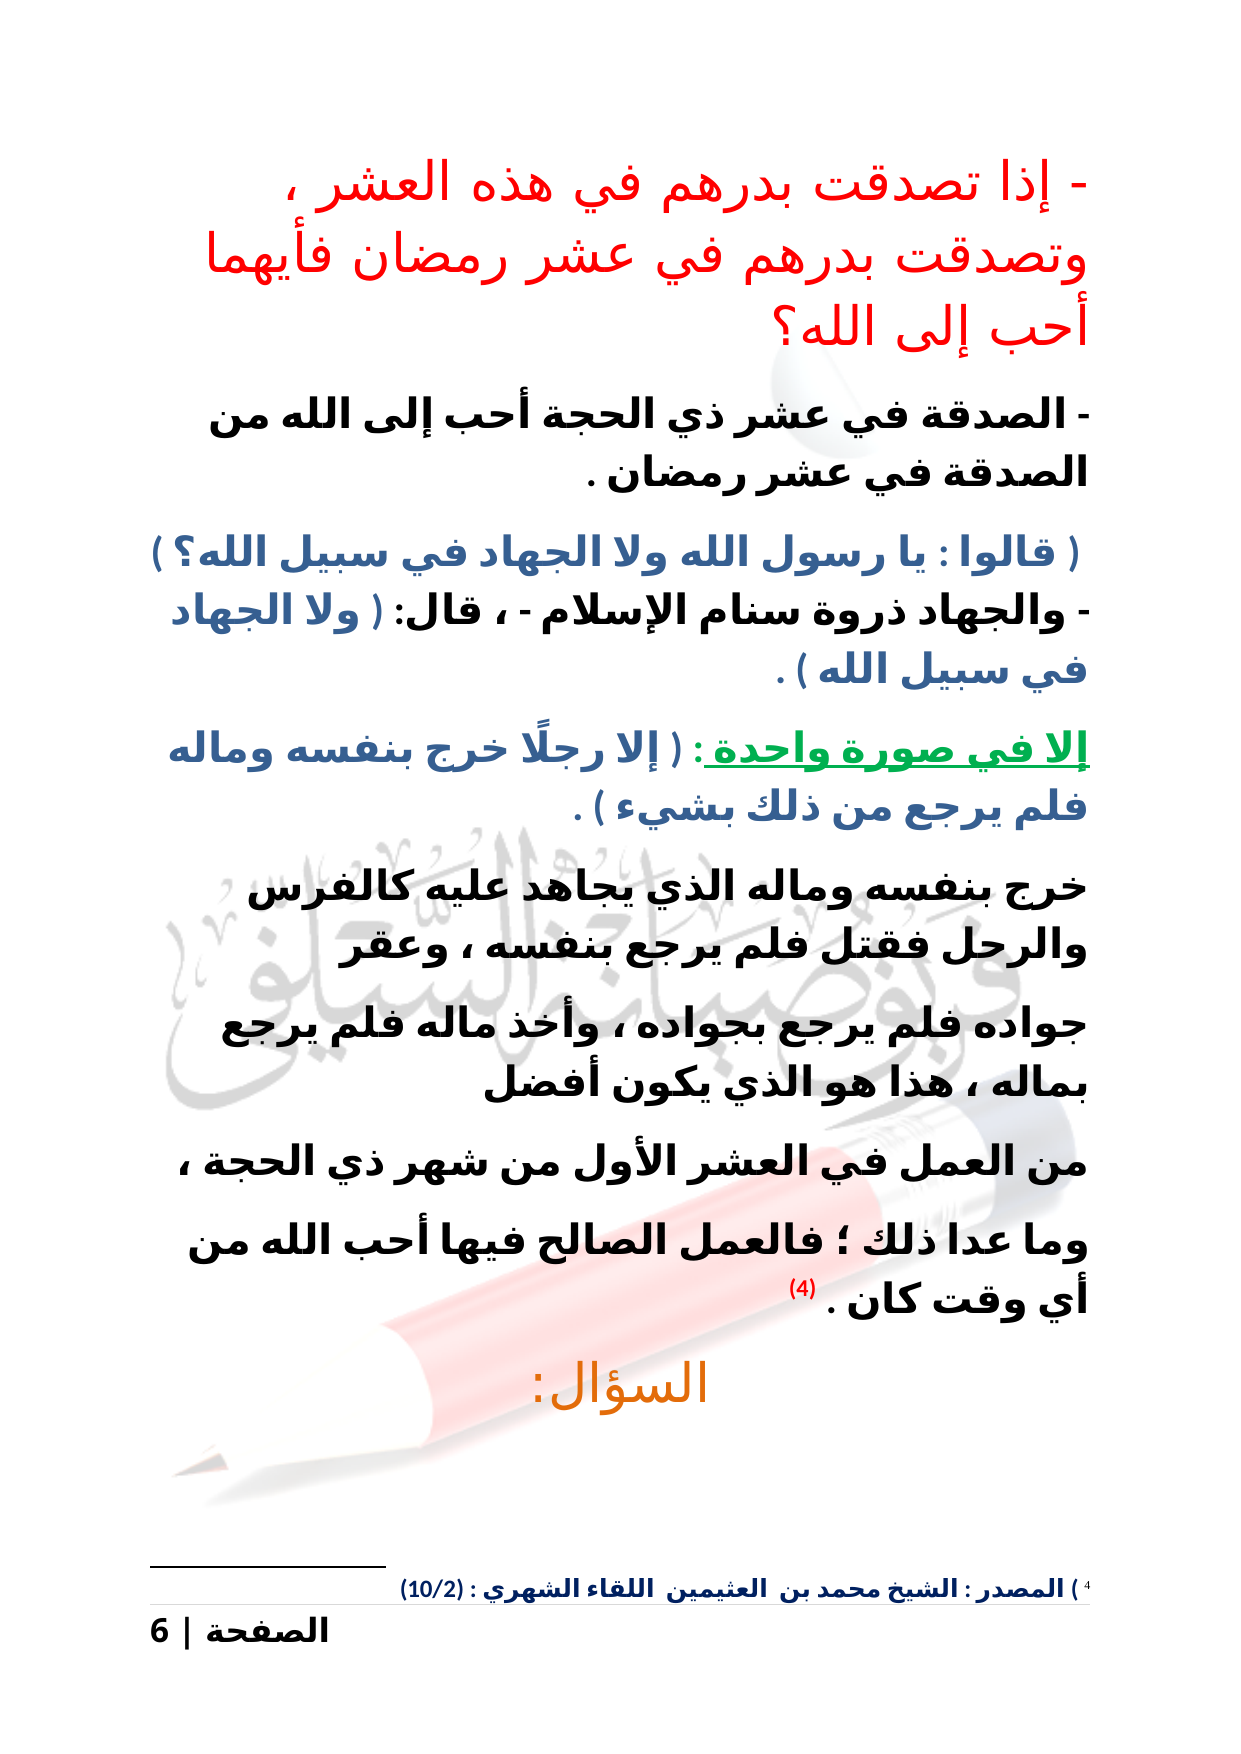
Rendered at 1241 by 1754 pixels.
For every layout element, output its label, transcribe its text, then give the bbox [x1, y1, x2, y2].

text جواده فلم يرجع بجواده ، وأخذ ماله فلم يرجع بماله ، هذا هو الذي يكون أفضل [150, 997, 1090, 1107]
text خرج بنفسه وماله الذي يجاهد عليه كالفرس والرحل فقتل فلم يرجع بنفسه ، وعقر [150, 859, 1090, 969]
text من العمل في العشر الأول من شهر ذي الحجة ، [150, 1135, 1090, 1186]
text - إذا تصدقت بدرهم في هذه العشر ، وتصدقت بدرهم في عشر رمضان فأيهما أحب إلى الله؟ [150, 150, 1090, 358]
text - الصدقة في عشر ذي الحجة أحب إلى الله من الصدقة في عشر رمضان . [150, 388, 1090, 497]
text وما عدا ذلك ؛ فالعمل الصالح فيها أحب الله من أي وقت كان . () [150, 1214, 1090, 1323]
text ( قالوا : يا رسول الله ولا الجهاد في سبيل الله؟ ) - والجهاد ذروة سنام الإسلام - ، قال: ( ولا الجهاد في سبيل الله ) . [150, 526, 1090, 693]
text إلا في صورة واحدة : ( إلا رجلًا خرج بنفسه وماله فلم يرجع من ذلك بشيء ) . [150, 722, 1090, 831]
text السؤال: [150, 1352, 1090, 1415]
